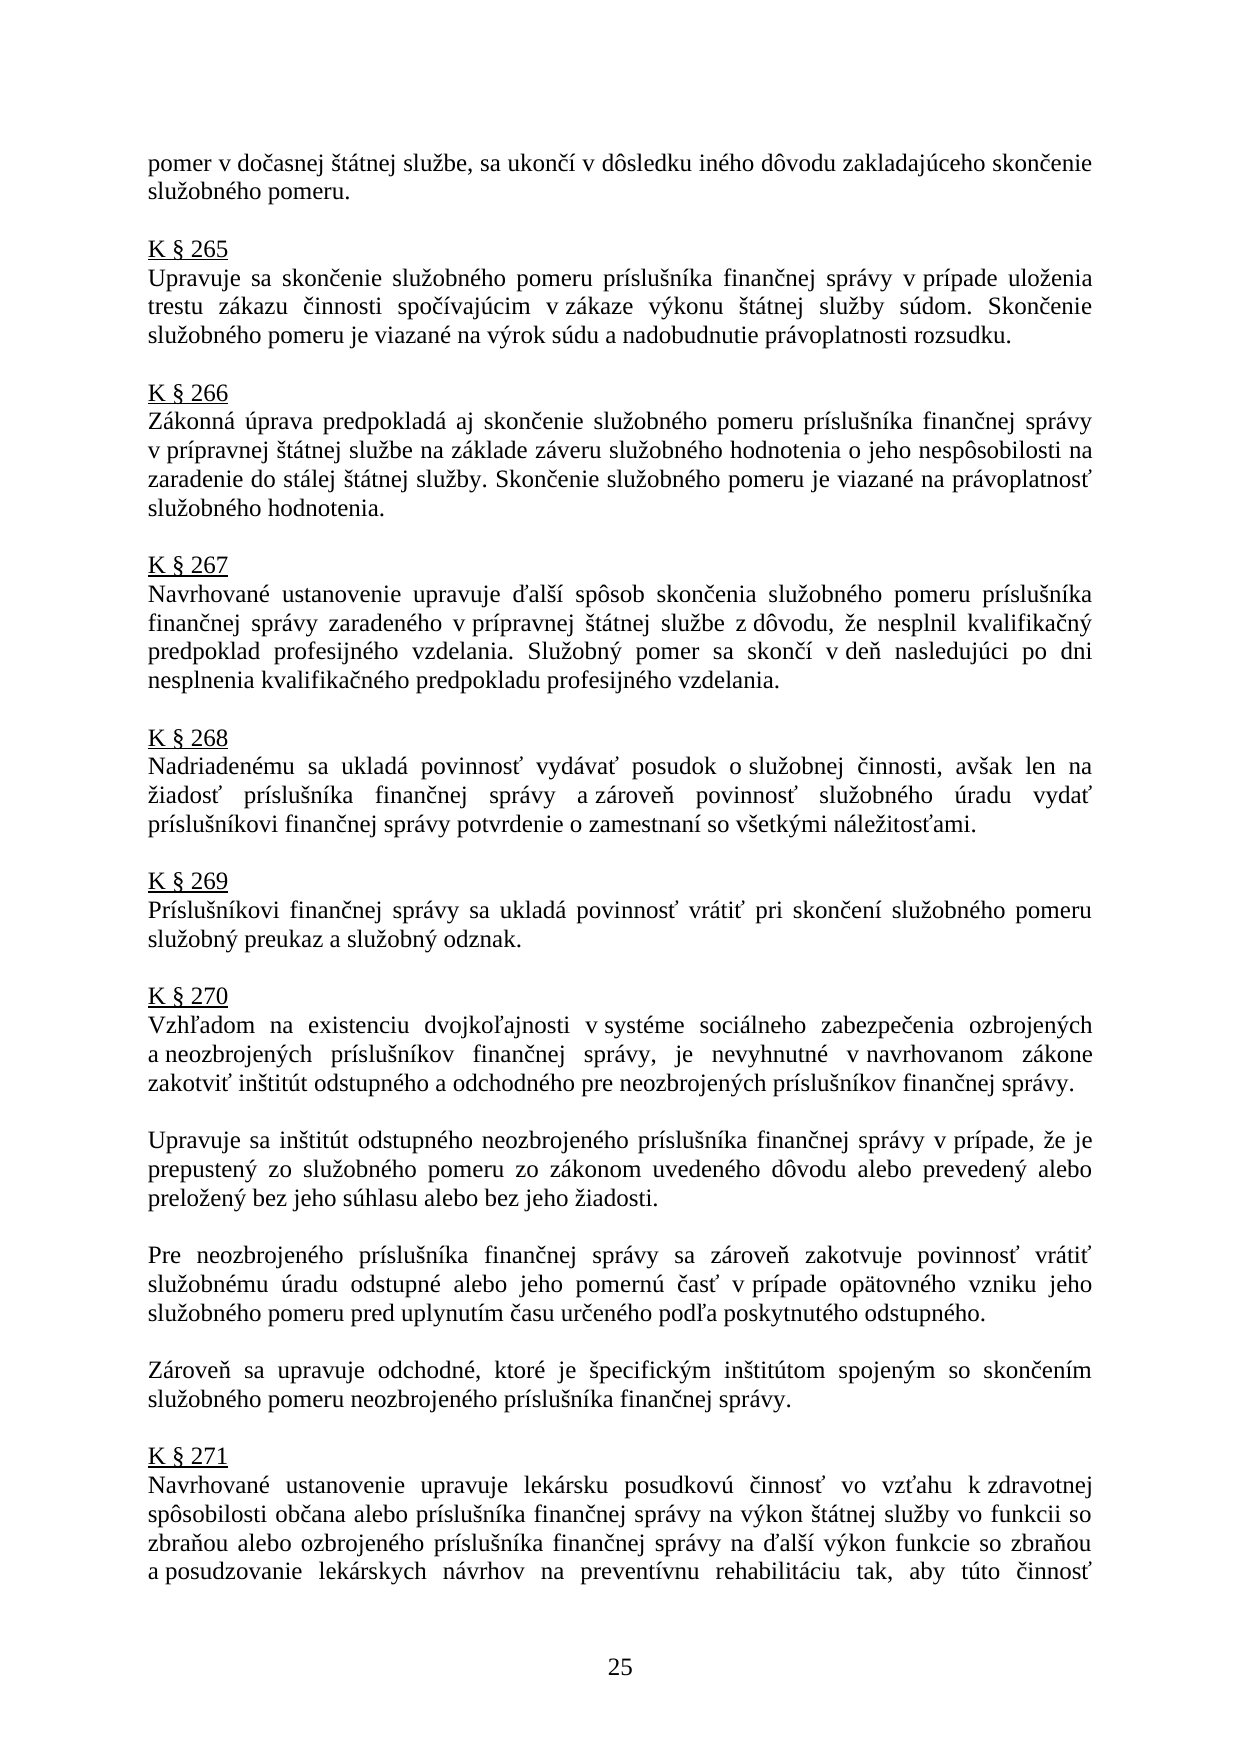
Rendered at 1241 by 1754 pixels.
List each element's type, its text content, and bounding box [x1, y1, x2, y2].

text K § 271 [148, 1441, 1093, 1470]
text Vzhľadom na existenciu dvojkoľajnosti v systéme sociálneho zabezpečenia ozbrojených a neozbrojených príslušníkov finančnej správy, je nevyhnutné v navrhovanom zákone zakotviť inštitút odstupného a odchodného pre neozbrojených príslušníkov finančnej správy. [148, 1010, 1093, 1096]
text K § 269 [148, 866, 1093, 895]
text K § 267 [148, 550, 1093, 579]
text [148, 1470, 1093, 1585]
text Nadriadenému sa ukladá povinnosť vydávať posudok o služobnej činnosti, avšak len na žiadosť príslušníka finančnej správy a zároveň povinnosť služobného úradu vydať príslušníkovi finančnej správy potvrdenie o zamestnaní so všetkými náležitosťami. [148, 751, 1093, 838]
text K § 268 [148, 723, 1093, 751]
text Navrhované ustanovenie upravuje ďalší spôsob skončenia služobného pomeru príslušníka finančnej správy zaradeného v prípravnej štátnej službe z dôvodu, že nesplnil kvalifikačný predpoklad profesijného vzdelania. Služobný pomer sa skončí v deň nasledujúci po dni nesplnenia kvalifikačného predpokladu profesijného vzdelania. [148, 579, 1093, 694]
text Príslušníkovi finančnej správy sa ukladá povinnosť vrátiť pri skončení služobného pomeru služobný preukaz a služobný odznak. [148, 895, 1093, 953]
text Pre neozbrojeného príslušníka finančnej správy sa zároveň zakotvuje povinnosť vrátiť služobnému úradu odstupné alebo jeho pomernú časť v prípade opätovného vzniku jeho služobného pomeru pred uplynutím času určeného podľa poskytnutého odstupného. [148, 1240, 1093, 1326]
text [148, 148, 1093, 205]
text Upravuje sa inštitút odstupného neozbrojeného príslušníka finančnej správy v prípade, že je prepustený zo služobného pomeru zo zákonom uvedeného dôvodu alebo prevedený alebo preložený bez jeho súhlasu alebo bez jeho žiadosti. [148, 1125, 1093, 1211]
text Zákonná úprava predpokladá aj skončenie služobného pomeru príslušníka finančnej správy v prípravnej štátnej službe na základe záveru služobného hodnotenia o jeho nespôsobilosti na zaradenie do stálej štátnej služby. Skončenie služobného pomeru je viazané na právoplatnosť služobného hodnotenia. [148, 406, 1093, 521]
text K § 265 [148, 234, 1093, 263]
text K § 270 [148, 981, 1093, 1010]
text K § 266 [148, 378, 1093, 406]
text Zároveň sa upravuje odchodné, ktoré je špecifickým inštitútom spojeným so skončením služobného pomeru neozbrojeného príslušníka finančnej správy. [148, 1355, 1093, 1413]
text Upravuje sa skončenie služobného pomeru príslušníka finančnej správy v prípade uloženia trestu zákazu činnosti spočívajúcim v zákaze výkonu štátnej služby súdom. Skončenie služobného pomeru je viazané na výrok súdu a nadobudnutie právoplatnosti rozsudku. [148, 263, 1093, 349]
